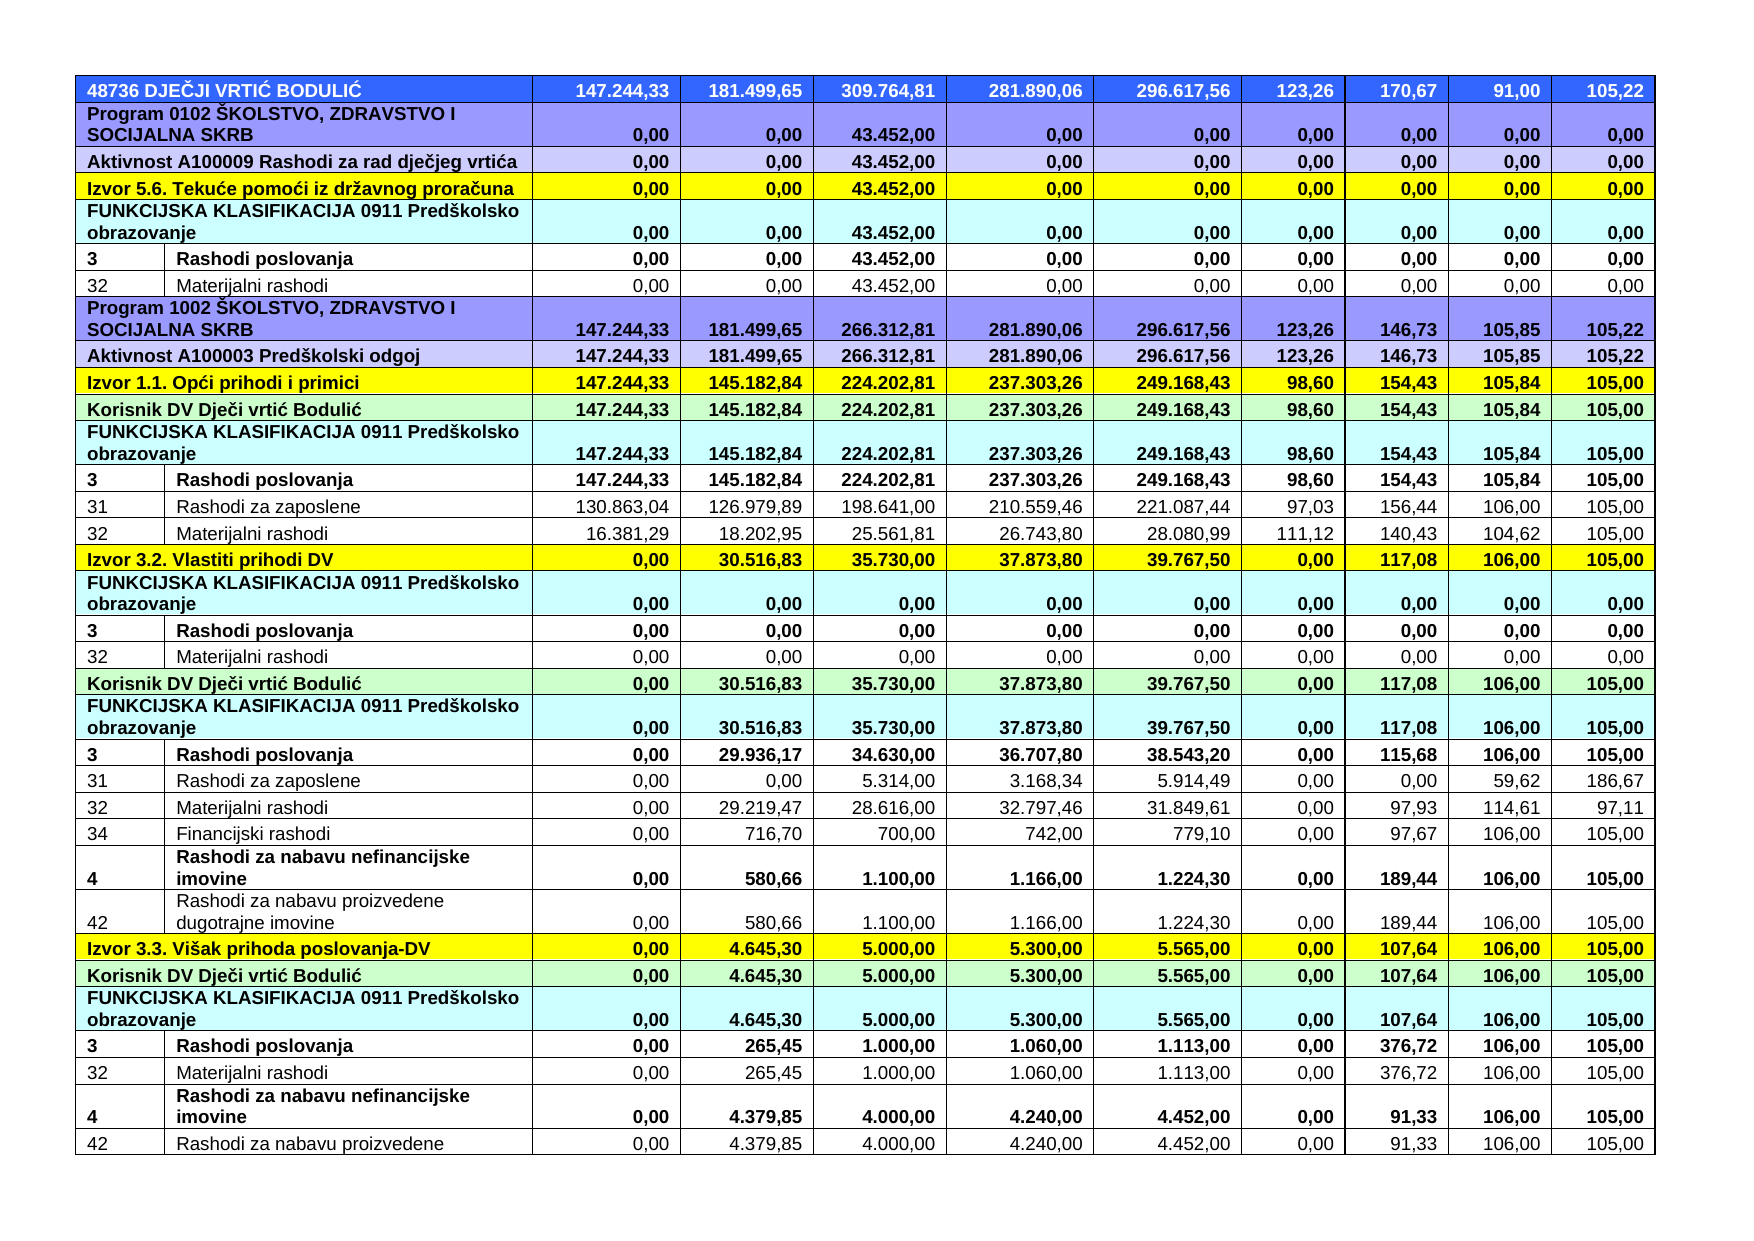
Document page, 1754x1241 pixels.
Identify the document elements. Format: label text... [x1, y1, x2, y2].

table_cell 0,00 [1242, 1085, 1344, 1128]
table_cell 0,00 [1242, 793, 1344, 818]
table_cell 91,00 [1449, 76, 1551, 102]
table_cell 106,00 [1449, 1058, 1551, 1083]
table_cell Materijalni rashodi [165, 793, 532, 818]
table_cell 237.303,26 [947, 368, 1093, 393]
table_cell 37.873,80 [947, 545, 1093, 570]
table_cell 28.616,00 [814, 793, 946, 818]
table_cell 106,00 [1449, 545, 1551, 570]
table_cell 105,00 [1552, 465, 1654, 491]
table_cell 31.849,61 [1094, 793, 1241, 818]
table_cell 39.767,50 [1094, 669, 1241, 694]
table_cell 34.630,00 [814, 740, 946, 765]
table_cell Rashodi za nabavu nefinancijske imovine [165, 846, 532, 889]
table_cell 1.100,00 [814, 846, 946, 889]
table_cell 181.499,65 [681, 297, 813, 340]
table_cell 43.452,00 [814, 271, 946, 296]
table_cell 0,00 [533, 961, 680, 986]
table_cell 0,00 [533, 103, 680, 146]
table_cell Korisnik DV Dječi vrtić Bodulić [76, 395, 532, 420]
table_cell Rashodi za nabavu proizvedene dugotrajne imovine [165, 890, 532, 933]
table_cell 742,00 [947, 819, 1093, 845]
table_cell 106,00 [1449, 819, 1551, 845]
table_cell 154,43 [1346, 368, 1448, 393]
table_cell 0,00 [1242, 571, 1344, 614]
table_cell 0,00 [681, 271, 813, 296]
table_cell 210.559,46 [947, 492, 1093, 517]
table_cell 105,00 [1552, 1058, 1654, 1083]
table_cell 4.000,00 [814, 1129, 946, 1154]
table_cell 0,00 [1242, 740, 1344, 765]
table_cell 106,00 [1449, 846, 1551, 889]
table_cell 156,44 [1346, 492, 1448, 517]
table_cell 3 [76, 740, 164, 765]
table_cell 115,68 [1346, 740, 1448, 765]
table_cell 281.890,06 [947, 76, 1093, 102]
table_cell Program 1002 ŠKOLSTVO, ZDRAVSTVO I SOCIJALNA SKRB [76, 297, 532, 340]
table_cell 107,64 [1346, 934, 1448, 959]
table_cell 0,00 [947, 244, 1093, 269]
table_cell 5.300,00 [947, 934, 1093, 959]
table_cell 0,00 [947, 571, 1093, 614]
table_cell 98,60 [1242, 368, 1344, 393]
table_cell 0,00 [681, 173, 813, 199]
table_cell 0,00 [1346, 616, 1448, 641]
table_cell 3 [76, 244, 164, 269]
table_cell 0,00 [533, 271, 680, 296]
table_cell 0,00 [1242, 271, 1344, 296]
table_cell 0,00 [947, 103, 1093, 146]
table_cell 1.060,00 [947, 1031, 1093, 1057]
table_cell 0,00 [1242, 819, 1344, 845]
table_cell 32 [76, 518, 164, 544]
table_cell 580,66 [681, 890, 813, 933]
table_cell 0,00 [814, 642, 946, 668]
table_cell 123,26 [1242, 341, 1344, 367]
table_cell 1.113,00 [1094, 1031, 1241, 1057]
table_cell 0,00 [1094, 147, 1241, 172]
table_cell 237.303,26 [947, 395, 1093, 420]
table_cell 198.641,00 [814, 492, 946, 517]
table_cell 105,00 [1552, 368, 1654, 393]
table_cell 0,00 [1346, 173, 1448, 199]
table_cell 42 [76, 890, 164, 933]
table_cell 0,00 [533, 766, 680, 792]
table_cell 4.000,00 [814, 1085, 946, 1128]
table_cell 296.617,56 [1094, 76, 1241, 102]
table_cell 145.182,84 [681, 421, 813, 464]
table_cell 106,00 [1449, 669, 1551, 694]
table_cell Financijski rashodi [165, 819, 532, 845]
table_cell 4.645,30 [681, 934, 813, 959]
table_cell 30.516,83 [681, 669, 813, 694]
table_cell 0,00 [1552, 271, 1654, 296]
table_cell 145.182,84 [681, 395, 813, 420]
table_cell 249.168,43 [1094, 421, 1241, 464]
table_cell 0,00 [533, 147, 680, 172]
table_cell 181.499,65 [681, 76, 813, 102]
table_cell 106,00 [1449, 961, 1551, 986]
table_cell 106,00 [1449, 890, 1551, 933]
table_cell 30.516,83 [681, 695, 813, 738]
table_cell 98,60 [1242, 395, 1344, 420]
table_cell 0,00 [533, 616, 680, 641]
table_cell 580,66 [681, 846, 813, 889]
table_cell 147.244,33 [533, 421, 680, 464]
table_cell 224.202,81 [814, 368, 946, 393]
table_cell 43.452,00 [814, 244, 946, 269]
table_cell 5.300,00 [947, 961, 1093, 986]
table_cell 154,43 [1346, 395, 1448, 420]
table_cell Materijalni rashodi [165, 271, 532, 296]
table_cell Rashodi poslovanja [165, 616, 532, 641]
table_cell 0,00 [1552, 616, 1654, 641]
table_cell FUNKCIJSKA KLASIFIKACIJA 0911 Predškolsko obrazovanje [76, 421, 532, 464]
table_cell Izvor 3.2. Vlastiti prihodi DV [76, 545, 532, 570]
table_cell 1.224,30 [1094, 890, 1241, 933]
table_cell 4 [76, 1085, 164, 1128]
table_cell 0,00 [533, 200, 680, 243]
table_cell 249.168,43 [1094, 395, 1241, 420]
table_cell 117,08 [1346, 695, 1448, 738]
table_cell 0,00 [1449, 200, 1551, 243]
table_cell 126.979,89 [681, 492, 813, 517]
table_cell 105,85 [1449, 297, 1551, 340]
table_cell 0,00 [1449, 616, 1551, 641]
table_cell 105,00 [1552, 819, 1654, 845]
table_cell 0,00 [681, 147, 813, 172]
table_cell 154,43 [1346, 465, 1448, 491]
table_cell 249.168,43 [1094, 368, 1241, 393]
table_cell 32 [76, 271, 164, 296]
table_cell 0,00 [1242, 244, 1344, 269]
table_cell 147.244,33 [533, 368, 680, 393]
table_cell Materijalni rashodi [165, 642, 532, 668]
table_cell Korisnik DV Dječi vrtić Bodulić [76, 961, 532, 986]
table_cell 37.873,80 [947, 695, 1093, 738]
table_cell 140,43 [1346, 518, 1448, 544]
table_cell Rashodi poslovanja [165, 465, 532, 491]
table_cell 32 [76, 1058, 164, 1083]
table_cell 105,00 [1552, 987, 1654, 1030]
table_cell 0,00 [1242, 669, 1344, 694]
table_cell 0,00 [1346, 200, 1448, 243]
table_cell 42 [76, 1129, 164, 1154]
table_cell 0,00 [1552, 244, 1654, 269]
table_cell 3 [76, 616, 164, 641]
table_cell 0,00 [533, 740, 680, 765]
table_cell 0,00 [1346, 642, 1448, 668]
table_cell 1.000,00 [814, 1058, 946, 1083]
table_cell 0,00 [1242, 961, 1344, 986]
table_cell 0,00 [947, 200, 1093, 243]
table_cell 105,00 [1552, 890, 1654, 933]
table_cell 0,00 [1094, 571, 1241, 614]
table_cell 3.168,34 [947, 766, 1093, 792]
table_cell 0,00 [947, 173, 1093, 199]
table_cell 4.452,00 [1094, 1085, 1241, 1128]
table_cell 25.561,81 [814, 518, 946, 544]
table_cell 39.767,50 [1094, 545, 1241, 570]
table_cell 0,00 [1242, 103, 1344, 146]
table_cell 97,93 [1346, 793, 1448, 818]
table_cell 31 [76, 766, 164, 792]
table_cell 123,26 [1242, 297, 1344, 340]
table_cell Rashodi poslovanja [165, 244, 532, 269]
table_cell 146,73 [1346, 297, 1448, 340]
table_cell 91,33 [1346, 1129, 1448, 1154]
table_cell 0,00 [1094, 616, 1241, 641]
table_cell 0,00 [947, 616, 1093, 641]
table_cell 18.202,95 [681, 518, 813, 544]
table_cell 106,00 [1449, 695, 1551, 738]
table_cell 1.000,00 [814, 1031, 946, 1057]
table_cell 32.797,46 [947, 793, 1093, 818]
table_cell FUNKCIJSKA KLASIFIKACIJA 0911 Predškolsko obrazovanje [76, 987, 532, 1030]
table_cell 28.080,99 [1094, 518, 1241, 544]
table_cell 0,00 [1552, 200, 1654, 243]
table_cell 189,44 [1346, 890, 1448, 933]
table_cell 0,00 [1094, 200, 1241, 243]
table_cell 266.312,81 [814, 297, 946, 340]
table_cell 117,08 [1346, 669, 1448, 694]
table_cell 716,70 [681, 819, 813, 845]
table_cell 0,00 [533, 793, 680, 818]
table_cell 249.168,43 [1094, 465, 1241, 491]
table_cell 43.452,00 [814, 147, 946, 172]
table_cell 170,67 [1346, 76, 1448, 102]
table_cell 0,00 [533, 934, 680, 959]
table_cell 31 [76, 492, 164, 517]
table_cell 38.543,20 [1094, 740, 1241, 765]
table_cell 43.452,00 [814, 103, 946, 146]
table_cell 0,00 [533, 890, 680, 933]
table_cell Rashodi poslovanja [165, 740, 532, 765]
table_cell 0,00 [1449, 571, 1551, 614]
table_cell 0,00 [533, 669, 680, 694]
table_cell 189,44 [1346, 846, 1448, 889]
table_cell Izvor 5.6. Tekuće pomoći iz državnog proračuna [76, 173, 532, 199]
table_cell 106,00 [1449, 987, 1551, 1030]
table_cell 5.914,49 [1094, 766, 1241, 792]
table_cell 0,00 [681, 642, 813, 668]
table_cell 105,00 [1552, 934, 1654, 959]
table_cell 0,00 [1346, 244, 1448, 269]
table_cell 0,00 [1346, 766, 1448, 792]
table_cell 105,22 [1552, 297, 1654, 340]
table_cell 147.244,33 [533, 76, 680, 102]
table_cell 105,00 [1552, 961, 1654, 986]
table_cell 0,00 [1346, 147, 1448, 172]
table_cell 0,00 [533, 819, 680, 845]
table_cell 105,00 [1552, 518, 1654, 544]
table_cell 91,33 [1346, 1085, 1448, 1128]
table_cell 1.166,00 [947, 846, 1093, 889]
table_cell 0,00 [533, 244, 680, 269]
table_cell 0,00 [1094, 103, 1241, 146]
table_cell 105,00 [1552, 669, 1654, 694]
table_cell 105,85 [1449, 341, 1551, 367]
table_cell Rashodi za nabavu nefinancijske imovine [165, 1085, 532, 1128]
table_cell 237.303,26 [947, 421, 1093, 464]
table_cell 376,72 [1346, 1031, 1448, 1057]
table_cell 1.224,30 [1094, 846, 1241, 889]
table_cell 3 [76, 1031, 164, 1057]
table_cell 0,00 [533, 545, 680, 570]
table_cell 35.730,00 [814, 669, 946, 694]
table_cell Aktivnost A100003 Predškolski odgoj [76, 341, 532, 367]
table_cell 0,00 [1552, 571, 1654, 614]
table_cell 117,08 [1346, 545, 1448, 570]
table_cell 265,45 [681, 1058, 813, 1083]
table_cell 105,00 [1552, 1085, 1654, 1128]
table_cell 309.764,81 [814, 76, 946, 102]
table_cell 0,00 [947, 271, 1093, 296]
table_cell 224.202,81 [814, 421, 946, 464]
table_cell 181.499,65 [681, 341, 813, 367]
table_cell 0,00 [1242, 200, 1344, 243]
table_cell 700,00 [814, 819, 946, 845]
table_cell 114,61 [1449, 793, 1551, 818]
table_cell 0,00 [1242, 1058, 1344, 1083]
table_cell 4.379,85 [681, 1085, 813, 1128]
table_cell 0,00 [1552, 103, 1654, 146]
table_cell 147.244,33 [533, 395, 680, 420]
table_cell 0,00 [533, 173, 680, 199]
table_cell 105,84 [1449, 421, 1551, 464]
table_cell 97,11 [1552, 793, 1654, 818]
table_cell 0,00 [1242, 1129, 1344, 1154]
table_cell 4.240,00 [947, 1085, 1093, 1128]
table_cell 0,00 [1242, 173, 1344, 199]
table_cell 281.890,06 [947, 341, 1093, 367]
table_cell FUNKCIJSKA KLASIFIKACIJA 0911 Predškolsko obrazovanje [76, 571, 532, 614]
table_cell 0,00 [1242, 766, 1344, 792]
table_cell 0,00 [1094, 271, 1241, 296]
table_cell 37.873,80 [947, 669, 1093, 694]
table_cell 105,00 [1552, 846, 1654, 889]
table_cell 146,73 [1346, 341, 1448, 367]
table_cell 32 [76, 642, 164, 668]
table_cell 0,00 [1449, 103, 1551, 146]
table_cell 105,22 [1552, 341, 1654, 367]
table_cell 0,00 [1552, 173, 1654, 199]
table_cell 0,00 [1552, 642, 1654, 668]
table_cell 0,00 [814, 616, 946, 641]
table_cell 0,00 [1242, 616, 1344, 641]
table_cell 0,00 [1242, 987, 1344, 1030]
table_cell 105,00 [1552, 1129, 1654, 1154]
table_cell 0,00 [533, 1085, 680, 1128]
table_cell 266.312,81 [814, 341, 946, 367]
table_cell 32 [76, 793, 164, 818]
table_cell 296.617,56 [1094, 341, 1241, 367]
table_cell 0,00 [681, 571, 813, 614]
table_cell 0,00 [533, 1058, 680, 1083]
table_cell 106,00 [1449, 934, 1551, 959]
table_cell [165, 1129, 532, 1154]
table_cell 779,10 [1094, 819, 1241, 845]
table_cell 0,00 [1242, 846, 1344, 889]
table_cell 0,00 [1449, 173, 1551, 199]
table_cell 0,00 [681, 766, 813, 792]
table_cell 4.645,30 [681, 987, 813, 1030]
table_cell 4.452,00 [1094, 1129, 1241, 1154]
table_cell 224.202,81 [814, 395, 946, 420]
table_cell 105,00 [1552, 695, 1654, 738]
table_cell 105,84 [1449, 368, 1551, 393]
table_cell 0,00 [681, 616, 813, 641]
table_cell 5.565,00 [1094, 961, 1241, 986]
table_cell 48736 DJEČJI VRTIĆ BODULIĆ [76, 76, 532, 102]
table_cell 36.707,80 [947, 740, 1093, 765]
table_cell 224.202,81 [814, 465, 946, 491]
table_cell 237.303,26 [947, 465, 1093, 491]
table_cell Aktivnost A100009 Rashodi za rad dječjeg vrtića [76, 147, 532, 172]
table_cell 0,00 [814, 571, 946, 614]
table_cell Materijalni rashodi [165, 1058, 532, 1083]
table_cell 106,00 [1449, 1085, 1551, 1128]
table_cell 0,00 [1242, 695, 1344, 738]
table_cell 0,00 [1552, 147, 1654, 172]
table_cell 0,00 [1449, 271, 1551, 296]
table_cell 105,00 [1552, 395, 1654, 420]
table_cell 376,72 [1346, 1058, 1448, 1083]
table_cell Program 0102 ŠKOLSTVO, ZDRAVSTVO I SOCIJALNA SKRB [76, 103, 532, 146]
table_cell 1.100,00 [814, 890, 946, 933]
table_cell 30.516,83 [681, 545, 813, 570]
table_cell 105,00 [1552, 421, 1654, 464]
table_cell 0,00 [533, 1129, 680, 1154]
table_cell 0,00 [1346, 571, 1448, 614]
table_cell 145.182,84 [681, 368, 813, 393]
table_cell 147.244,33 [533, 465, 680, 491]
table_cell Izvor 1.1. Opći prihodi i primici [76, 368, 532, 393]
table_cell Rashodi za zaposlene [165, 492, 532, 517]
table_cell 0,00 [1094, 244, 1241, 269]
table_cell 0,00 [1346, 103, 1448, 146]
table_cell 0,00 [1094, 642, 1241, 668]
table_cell 106,00 [1449, 740, 1551, 765]
table_cell 0,00 [1242, 1031, 1344, 1057]
table_cell 0,00 [533, 846, 680, 889]
table_cell 104,62 [1449, 518, 1551, 544]
table_cell 123,26 [1242, 76, 1344, 102]
table_cell 35.730,00 [814, 695, 946, 738]
table_cell 221.087,44 [1094, 492, 1241, 517]
table_cell 43.452,00 [814, 200, 946, 243]
table_cell Korisnik DV Dječi vrtić Bodulić [76, 669, 532, 694]
table_cell 105,84 [1449, 395, 1551, 420]
table_cell 5.565,00 [1094, 934, 1241, 959]
table_cell 98,60 [1242, 465, 1344, 491]
table_cell 4 [76, 846, 164, 889]
table_cell 0,00 [1242, 147, 1344, 172]
table_cell 5.565,00 [1094, 987, 1241, 1030]
table_cell 105,00 [1552, 740, 1654, 765]
table_cell Izvor 3.3. Višak prihoda poslovanja-DV [76, 934, 532, 959]
table_cell Materijalni rashodi [165, 518, 532, 544]
table_cell 1.113,00 [1094, 1058, 1241, 1083]
table_cell 29.219,47 [681, 793, 813, 818]
table_cell 0,00 [1094, 173, 1241, 199]
table_cell 4.379,85 [681, 1129, 813, 1154]
table_cell 105,84 [1449, 465, 1551, 491]
table_cell 0,00 [1449, 642, 1551, 668]
table_cell 5.314,00 [814, 766, 946, 792]
table_cell 98,60 [1242, 421, 1344, 464]
table_cell 34 [76, 819, 164, 845]
table_cell 186,67 [1552, 766, 1654, 792]
table_cell 107,64 [1346, 987, 1448, 1030]
table_cell 0,00 [533, 571, 680, 614]
table_cell 106,00 [1449, 1031, 1551, 1057]
table_cell 0,00 [1242, 934, 1344, 959]
table_cell 5.000,00 [814, 961, 946, 986]
table_cell 0,00 [533, 1031, 680, 1057]
table_cell 154,43 [1346, 421, 1448, 464]
table_cell Rashodi za zaposlene [165, 766, 532, 792]
table_cell 1.166,00 [947, 890, 1093, 933]
table_cell 5.000,00 [814, 934, 946, 959]
table_cell 0,00 [1242, 890, 1344, 933]
table_cell 147.244,33 [533, 341, 680, 367]
table_cell 0,00 [681, 103, 813, 146]
table_cell 0,00 [1449, 147, 1551, 172]
table_cell 281.890,06 [947, 297, 1093, 340]
table_cell 59,62 [1449, 766, 1551, 792]
table_cell 0,00 [1242, 545, 1344, 570]
table_cell 296.617,56 [1094, 297, 1241, 340]
table_cell 0,00 [533, 695, 680, 738]
table_cell 3 [76, 465, 164, 491]
table_cell Rashodi poslovanja [165, 1031, 532, 1057]
table_cell 0,00 [533, 642, 680, 668]
table_cell 106,00 [1449, 1129, 1551, 1154]
table_cell 29.936,17 [681, 740, 813, 765]
table_cell 105,00 [1552, 492, 1654, 517]
table_cell 97,03 [1242, 492, 1344, 517]
table_cell 130.863,04 [533, 492, 680, 517]
table_cell 147.244,33 [533, 297, 680, 340]
table_cell 265,45 [681, 1031, 813, 1057]
table_cell 5.000,00 [814, 987, 946, 1030]
table_cell 0,00 [947, 642, 1093, 668]
table_cell 0,00 [681, 200, 813, 243]
table_cell 26.743,80 [947, 518, 1093, 544]
table_cell 0,00 [947, 147, 1093, 172]
table_cell 97,67 [1346, 819, 1448, 845]
table_cell 0,00 [1449, 244, 1551, 269]
table_cell 0,00 [1242, 642, 1344, 668]
table_cell 105,00 [1552, 1031, 1654, 1057]
table_cell 0,00 [533, 987, 680, 1030]
table_cell 105,22 [1552, 76, 1654, 102]
table_cell 5.300,00 [947, 987, 1093, 1030]
table_cell 145.182,84 [681, 465, 813, 491]
table_cell 107,64 [1346, 961, 1448, 986]
table_cell 1.060,00 [947, 1058, 1093, 1083]
table_cell 39.767,50 [1094, 695, 1241, 738]
table_cell 0,00 [681, 244, 813, 269]
table_cell 0,00 [1346, 271, 1448, 296]
table_cell 105,00 [1552, 545, 1654, 570]
table_cell 35.730,00 [814, 545, 946, 570]
table_cell 4.645,30 [681, 961, 813, 986]
table_cell 111,12 [1242, 518, 1344, 544]
table_cell FUNKCIJSKA KLASIFIKACIJA 0911 Predškolsko obrazovanje [76, 200, 532, 243]
table_cell 106,00 [1449, 492, 1551, 517]
table_cell 4.240,00 [947, 1129, 1093, 1154]
table_cell 16.381,29 [533, 518, 680, 544]
table_cell 43.452,00 [814, 173, 946, 199]
table_cell FUNKCIJSKA KLASIFIKACIJA 0911 Predškolsko obrazovanje [76, 695, 532, 738]
